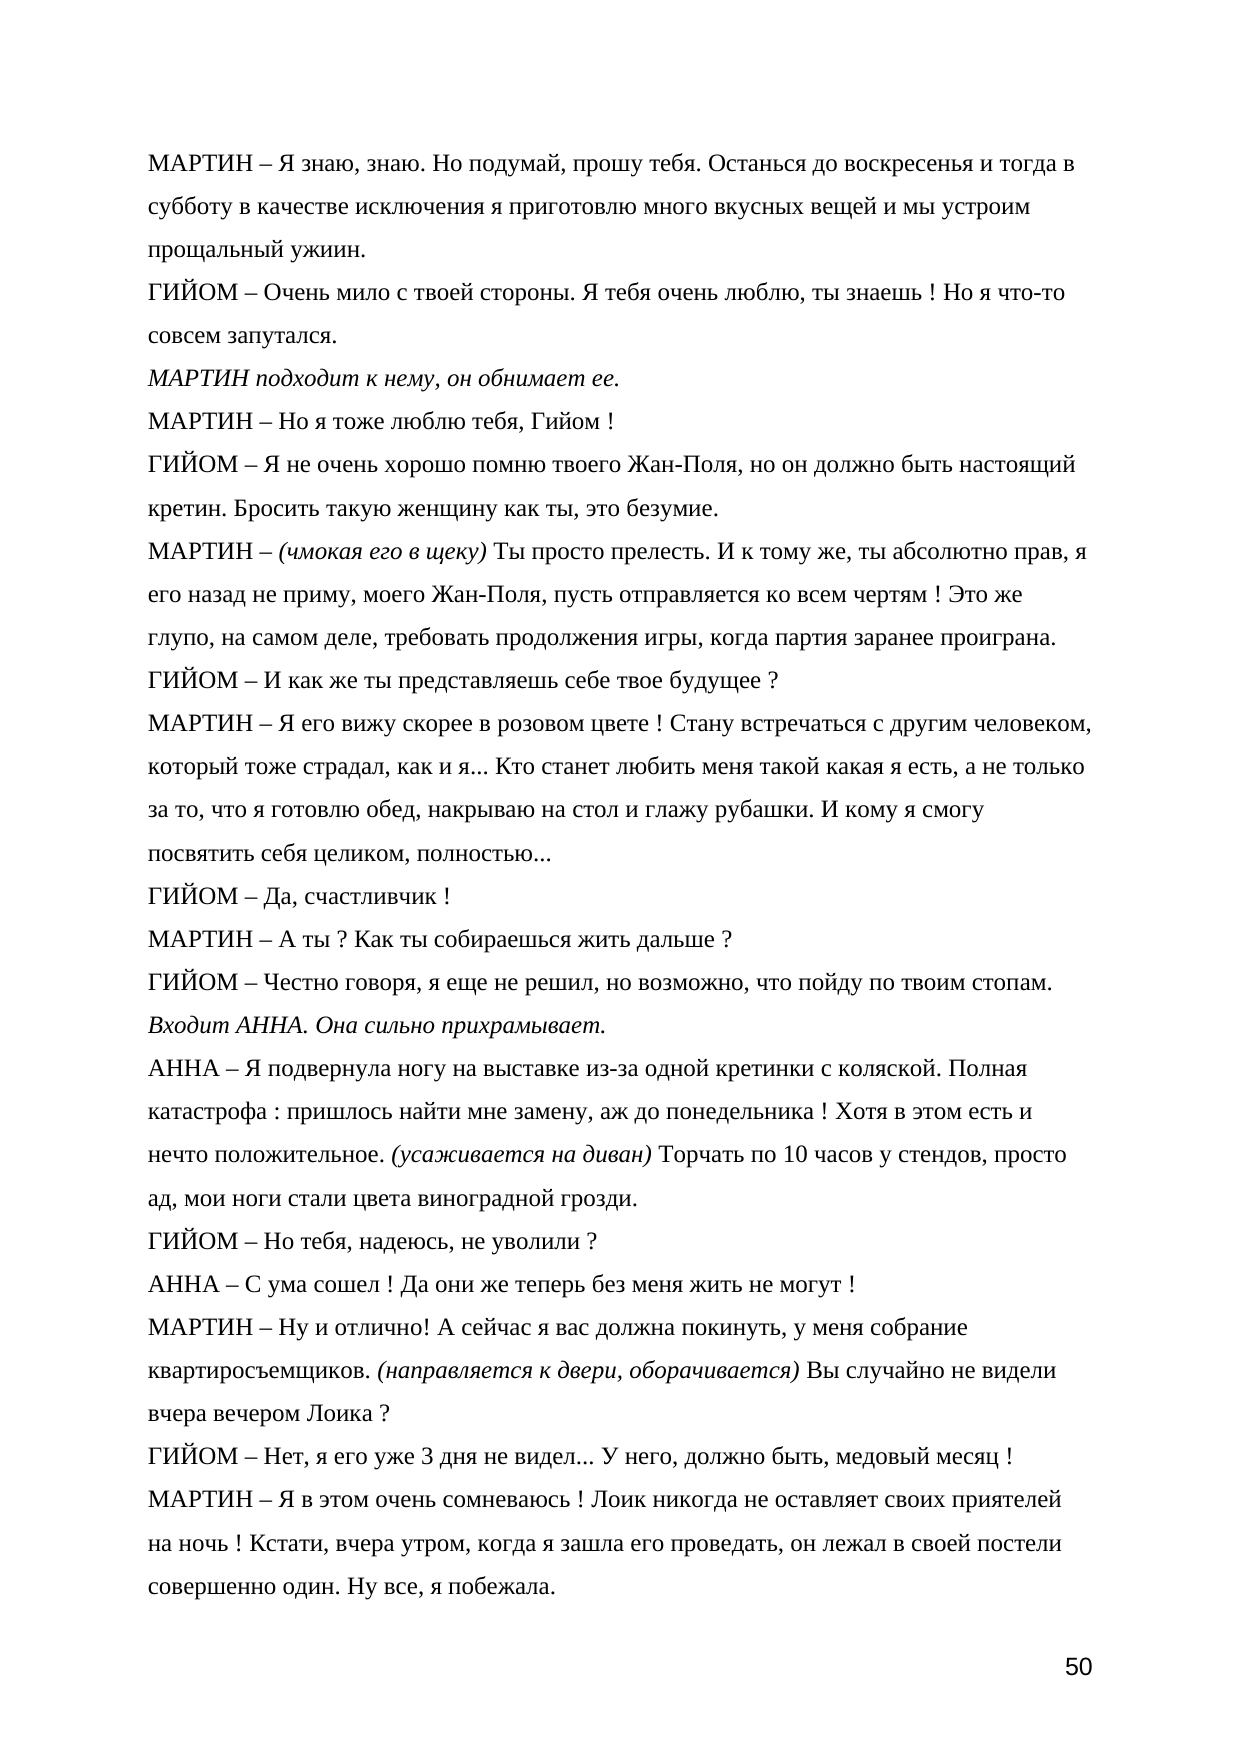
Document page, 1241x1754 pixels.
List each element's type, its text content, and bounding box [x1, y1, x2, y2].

text ГИЙОМ – Нет, я его уже 3 дня не видел... У него, должно быть, медовый месяц ! [148, 1441, 1093, 1470]
text МАРТИН – Но я тоже люблю тебя, Гийом ! [148, 406, 1093, 435]
text МАРТИН подходит к нему, он обнимает ее. [148, 363, 1093, 392]
text МАРТИН – Я его вижу скорее в розовом цвете ! Стану встречаться с другим человеком, который тоже страдал, как и я... Кто станет любить меня такой какая я есть, а не только за то, что я готовлю обед, накрываю на стол и глажу рубашки. И кому я смогу посвятить себя целиком, полностью... [148, 708, 1093, 866]
text ГИЙОМ – Я не очень хорошо помню твоего Жан-Поля, но он должно быть настоящий кретин. Бросить такую женщину как ты, это безумие. [148, 449, 1093, 521]
text МАРТИН – Я знаю, знаю. Но подумай, прошу тебя. Останься до воскресенья и тогда в субботу в качестве исключения я приготовлю много вкусных вещей и мы устроим прощальный ужиин. [148, 148, 1093, 263]
text ГИЙОМ – Очень мило с твоей стороны. Я тебя очень люблю, ты знаешь ! Но я что-то совсем запутался. [148, 277, 1093, 349]
text Входит АННА. Она сильно прихрамывает. [148, 1010, 1093, 1039]
text МАРТИН – (чмокая его в щеку) Ты просто прелесть. И к тому же, ты абсолютно прав, я его назад не приму, моего Жан-Поля, пусть отправляется ко всем чертям ! Это же глупо, на самом деле, требовать продолжения игры, когда партия заранее проиграна. [148, 536, 1093, 651]
text МАРТИН – А ты ? Как ты собираешься жить дальше ? [148, 924, 1093, 953]
text ГИЙОМ – Честно говоря, я еще не решил, но возможно, что пойду по твоим стопам. [148, 967, 1093, 996]
text ГИЙОМ – Но тебя, надеюсь, не уволили ? [148, 1226, 1093, 1254]
text МАРТИН – Ну и отлично! А сейчас я вас должна покинуть, у меня собрание квартиросъемщиков. (направляется к двери, оборачивается) Вы случайно не видели вчера вечером Лоика ? [148, 1312, 1093, 1427]
text АННА – С ума сошел ! Да они же теперь без меня жить не могут ! [148, 1269, 1093, 1298]
text ГИЙОМ – И как же ты представляешь себе твое будущее ? [148, 665, 1093, 694]
text МАРТИН – Я в этом очень сомневаюсь ! Лоик никогда не оставляет своих приятелей на ночь ! Кстати, вчера утром, когда я зашла его проведать, он лежал в своей постели совершенно один. Ну все, я побежала. [148, 1484, 1093, 1599]
text ГИЙОМ – Да, счастливчик ! [148, 881, 1093, 909]
text АННА – Я подвернула ногу на выставке из-за одной кретинки с коляской. Полная катастрофа : пришлось найти мне замену, аж до понедельника ! Хотя в этом есть и нечто положительное. (усаживается на диван) Торчать по 10 часов у стендов, просто ад, мои ноги стали цвета виноградной грозди. [148, 1053, 1093, 1211]
